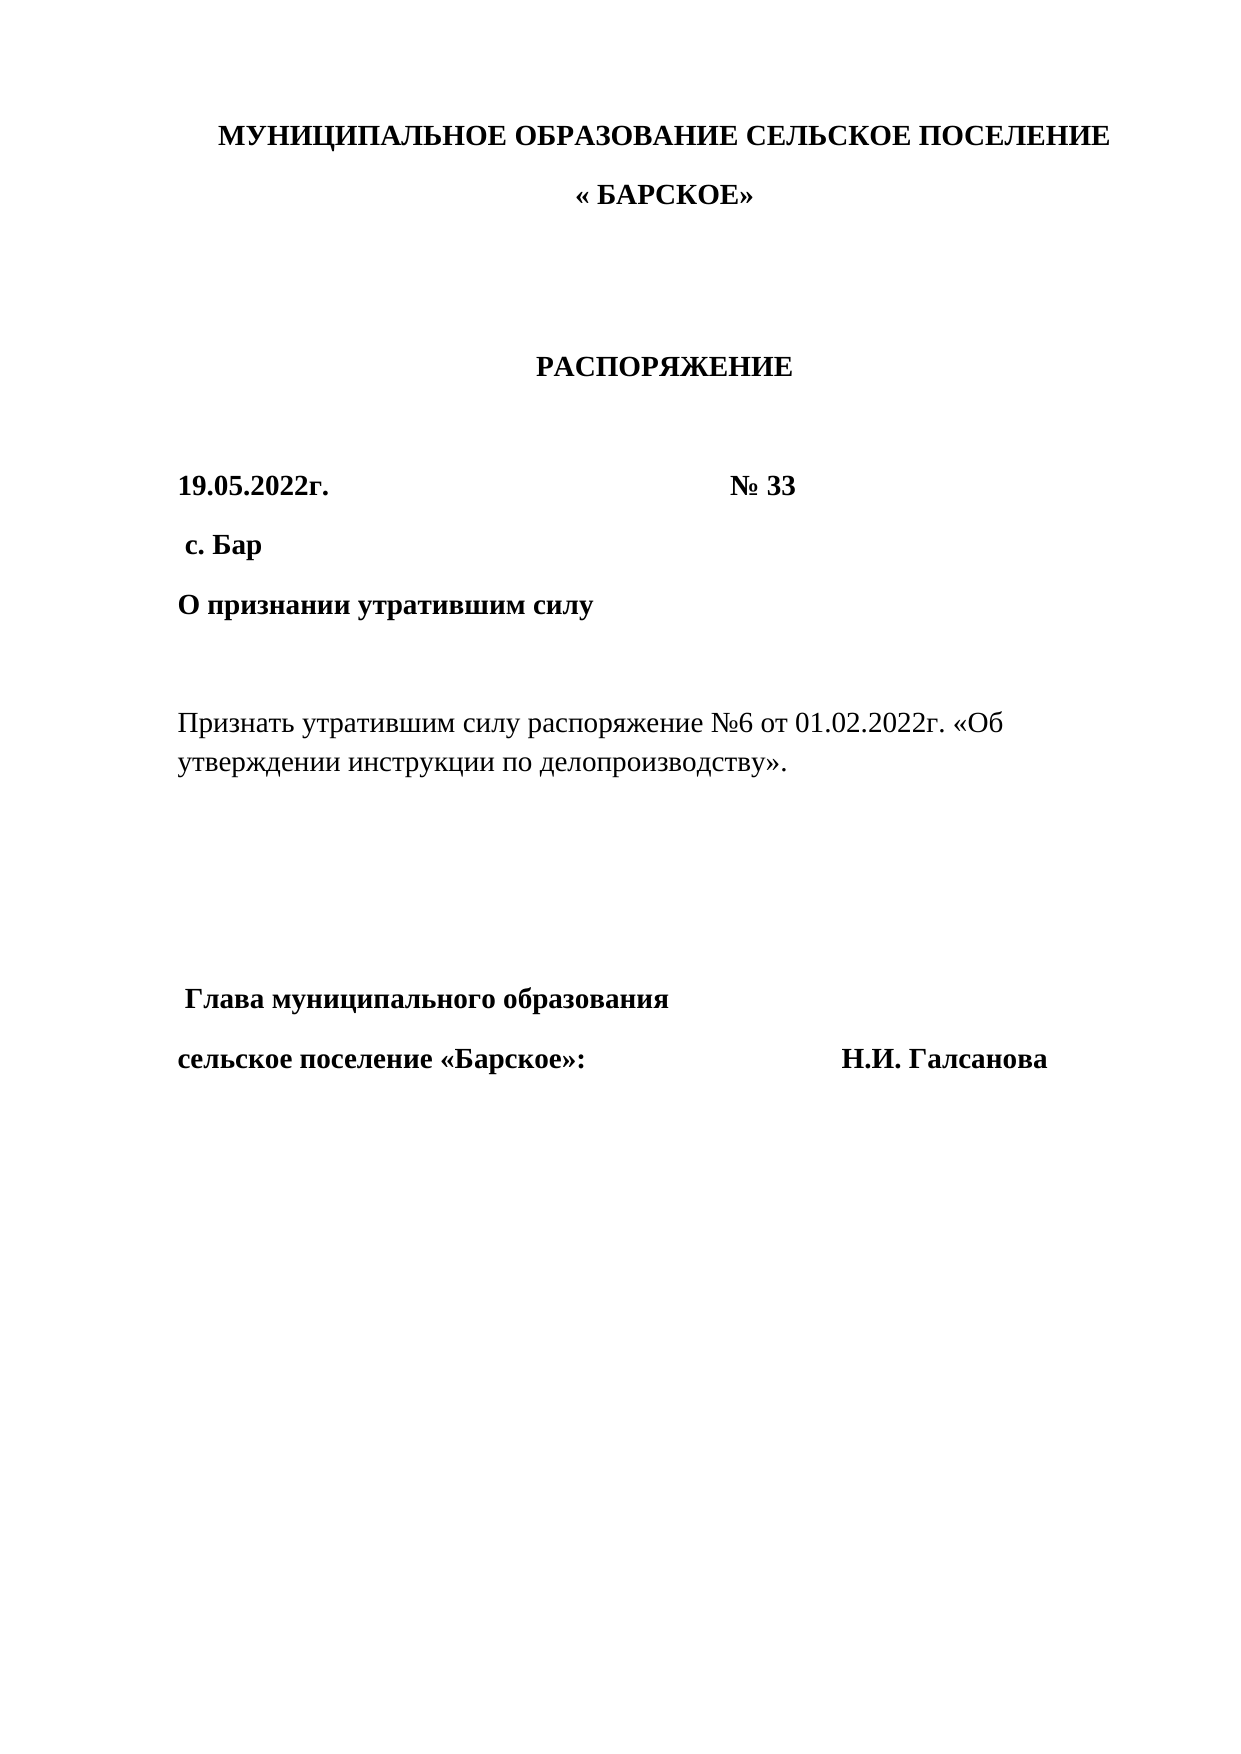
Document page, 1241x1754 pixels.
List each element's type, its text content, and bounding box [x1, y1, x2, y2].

text О признании утратившим силу [177, 587, 1152, 620]
text 19.05.2022г. № 33 [177, 468, 1152, 502]
text сельское поселение «Барское»: Н.И. Галсанова [177, 1041, 1152, 1074]
text с. Бар [177, 527, 1152, 561]
text « БАРСКОЕ» [177, 177, 1152, 211]
text Глава муниципального образования [177, 982, 1152, 1015]
text РАСПОРЯЖЕНИЕ [177, 349, 1152, 383]
text МУНИЦИПАЛЬНОЕ ОБРАЗОВАНИЕ СЕЛЬСКОЕ ПОСЕЛЕНИЕ [177, 118, 1152, 152]
text Признать утратившим силу распоряжение №6 от 01.02.2022г. «Об утверждении инструкции по делопроизводству». [177, 706, 1152, 778]
